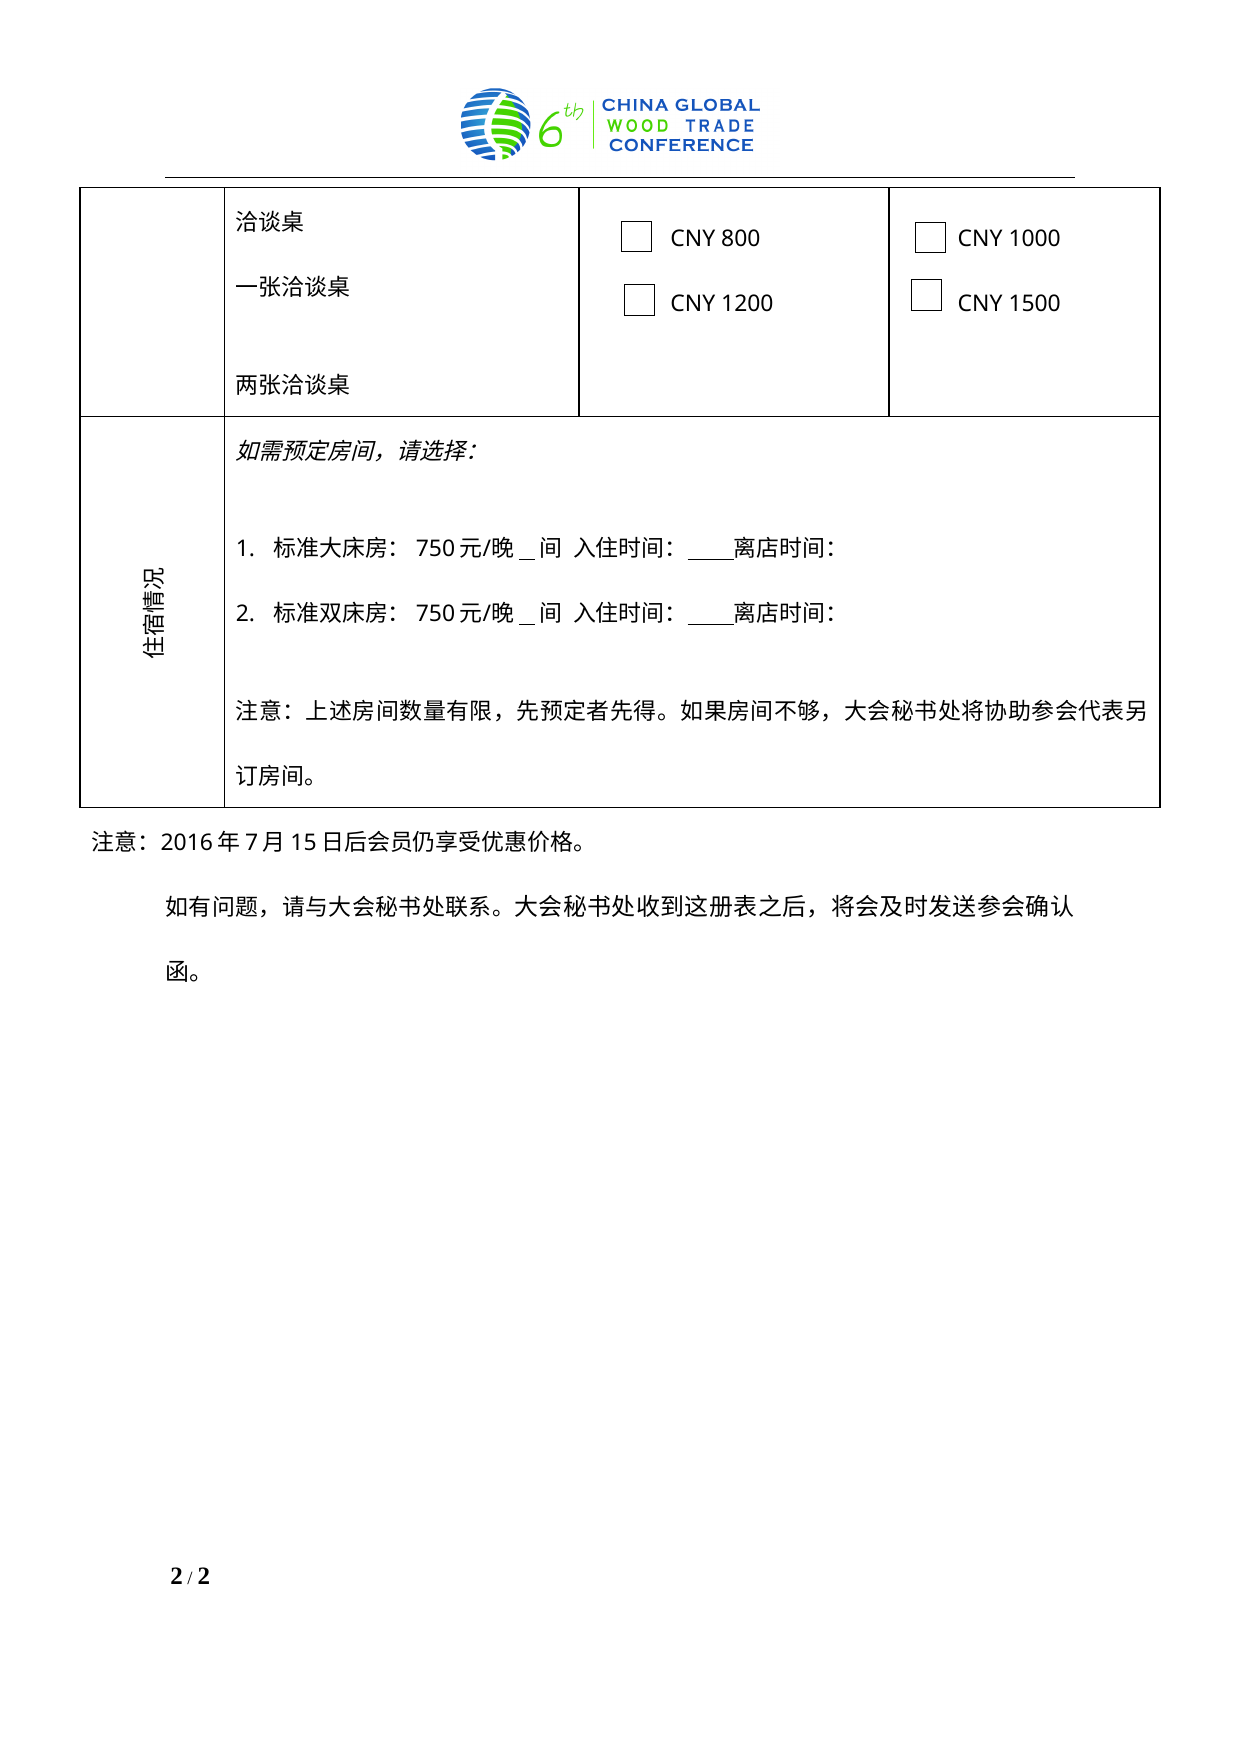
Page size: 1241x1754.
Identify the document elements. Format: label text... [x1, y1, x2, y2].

picture [460, 88, 780, 175]
table_cell CNY 800 CNY 1200 [580, 188, 888, 416]
text 注意：2016年7月15日后会员仍享受优惠价格。 [92, 808, 1075, 873]
text 如有问题，请与大会秘书处联系。大会秘书处收到这册表之后，将会及时发送参会确认函。 [165, 873, 1075, 1003]
table_cell 洽谈桌 一张洽谈桌 两张洽谈桌 [225, 188, 578, 416]
table_cell 住宿情况 [81, 417, 224, 807]
table_cell CNY 1000 CNY 1500 [890, 188, 1159, 416]
table_cell 如需预定房间，请选择： 标准大床房： 750元/晚 间 入住时间： 离店时间： 标准双床房： 750元/晚 间 入住时间： 离店时间： 注意：上述房间数量有限，先预定者先得。如果房间不够，大会秘书处将协助参会代表另订房间。 [225, 417, 1159, 807]
